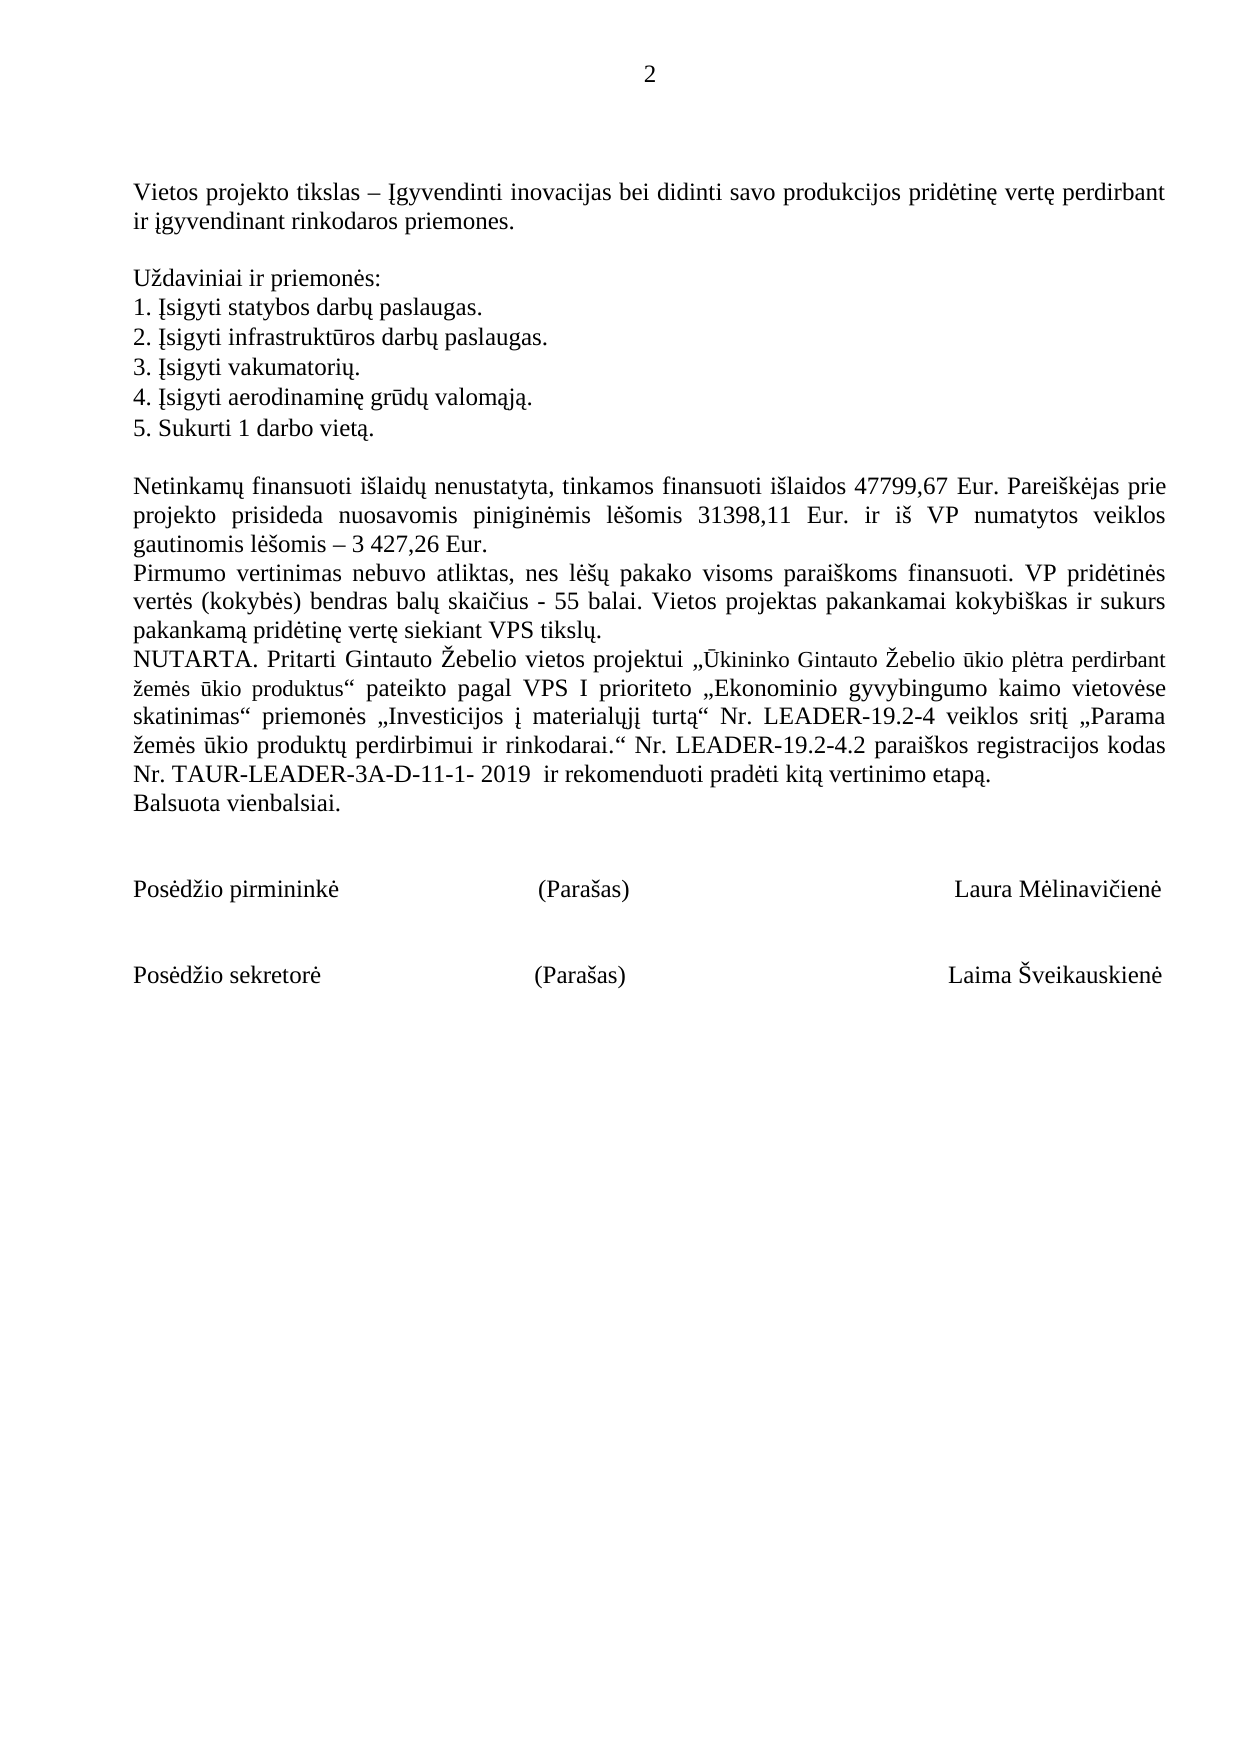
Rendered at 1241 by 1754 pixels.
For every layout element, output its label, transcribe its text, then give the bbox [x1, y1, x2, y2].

text Posėdžio sekretorė (Parašas) Laima Šveikauskienė [133, 960, 1166, 989]
text Uždaviniai ir priemonės: [133, 263, 1166, 292]
text Netinkamų finansuoti išlaidų nenustatyta, tinkamos finansuoti išlaidos 47799,67 Eur. Pareiškėjas prie projekto prisideda nuosavomis piniginėmis lėšomis 31398,11 Eur. ir iš VP numatytos veiklos gautinomis lėšomis – 3 427,26 Eur. [133, 471, 1166, 558]
text NUTARTA. Pritarti Gintauto Žebelio vietos projektui „Ūkininko Gintauto Žebelio ūkio plėtra perdirbant žemės ūkio produktus“ pateikto pagal VPS I prioriteto „Ekonominio gyvybingumo kaimo vietovėse skatinimas“ priemonės „Investicijos į materialųjį turtą“ Nr. LEADER-19.2-4 veiklos sritį „Parama žemės ūkio produktų perdirbimui ir rinkodarai.“ Nr. LEADER-19.2-4.2 paraiškos registracijos kodas Nr. TAUR-LEADER-3A-D-11-1- 2019 ir rekomenduoti pradėti kitą vertinimo etapą. [133, 644, 1166, 788]
text 4. Įsigyti aerodinaminę grūdų valomąją. [133, 382, 1166, 411]
text 3. Įsigyti vakumatorių. [133, 352, 1166, 381]
text Vietos projekto tikslas – Įgyvendinti inovacijas bei didinti savo produkcijos pridėtinę vertę perdirbant ir įgyvendinant rinkodaros priemones. [133, 177, 1166, 235]
text Balsuota vienbalsiai. [133, 788, 1166, 816]
text 5. Sukurti 1 darbo vietą. [133, 413, 1166, 441]
text Posėdžio pirmininkė (Parašas) Laura Mėlinavičienė [133, 874, 1166, 903]
text 1. Įsigyti statybos darbų paslaugas. [133, 292, 1166, 321]
text Pirmumo vertinimas nebuvo atliktas, nes lėšų pakako visoms paraiškoms finansuoti. VP pridėtinės vertės (kokybės) bendras balų skaičius - 55 balai. Vietos projektas pakankamai kokybiškas ir sukurs pakankamą pridėtinę vertę siekiant VPS tikslų. [133, 558, 1166, 644]
text 2. Įsigyti infrastruktūros darbų paslaugas. [133, 322, 1166, 351]
